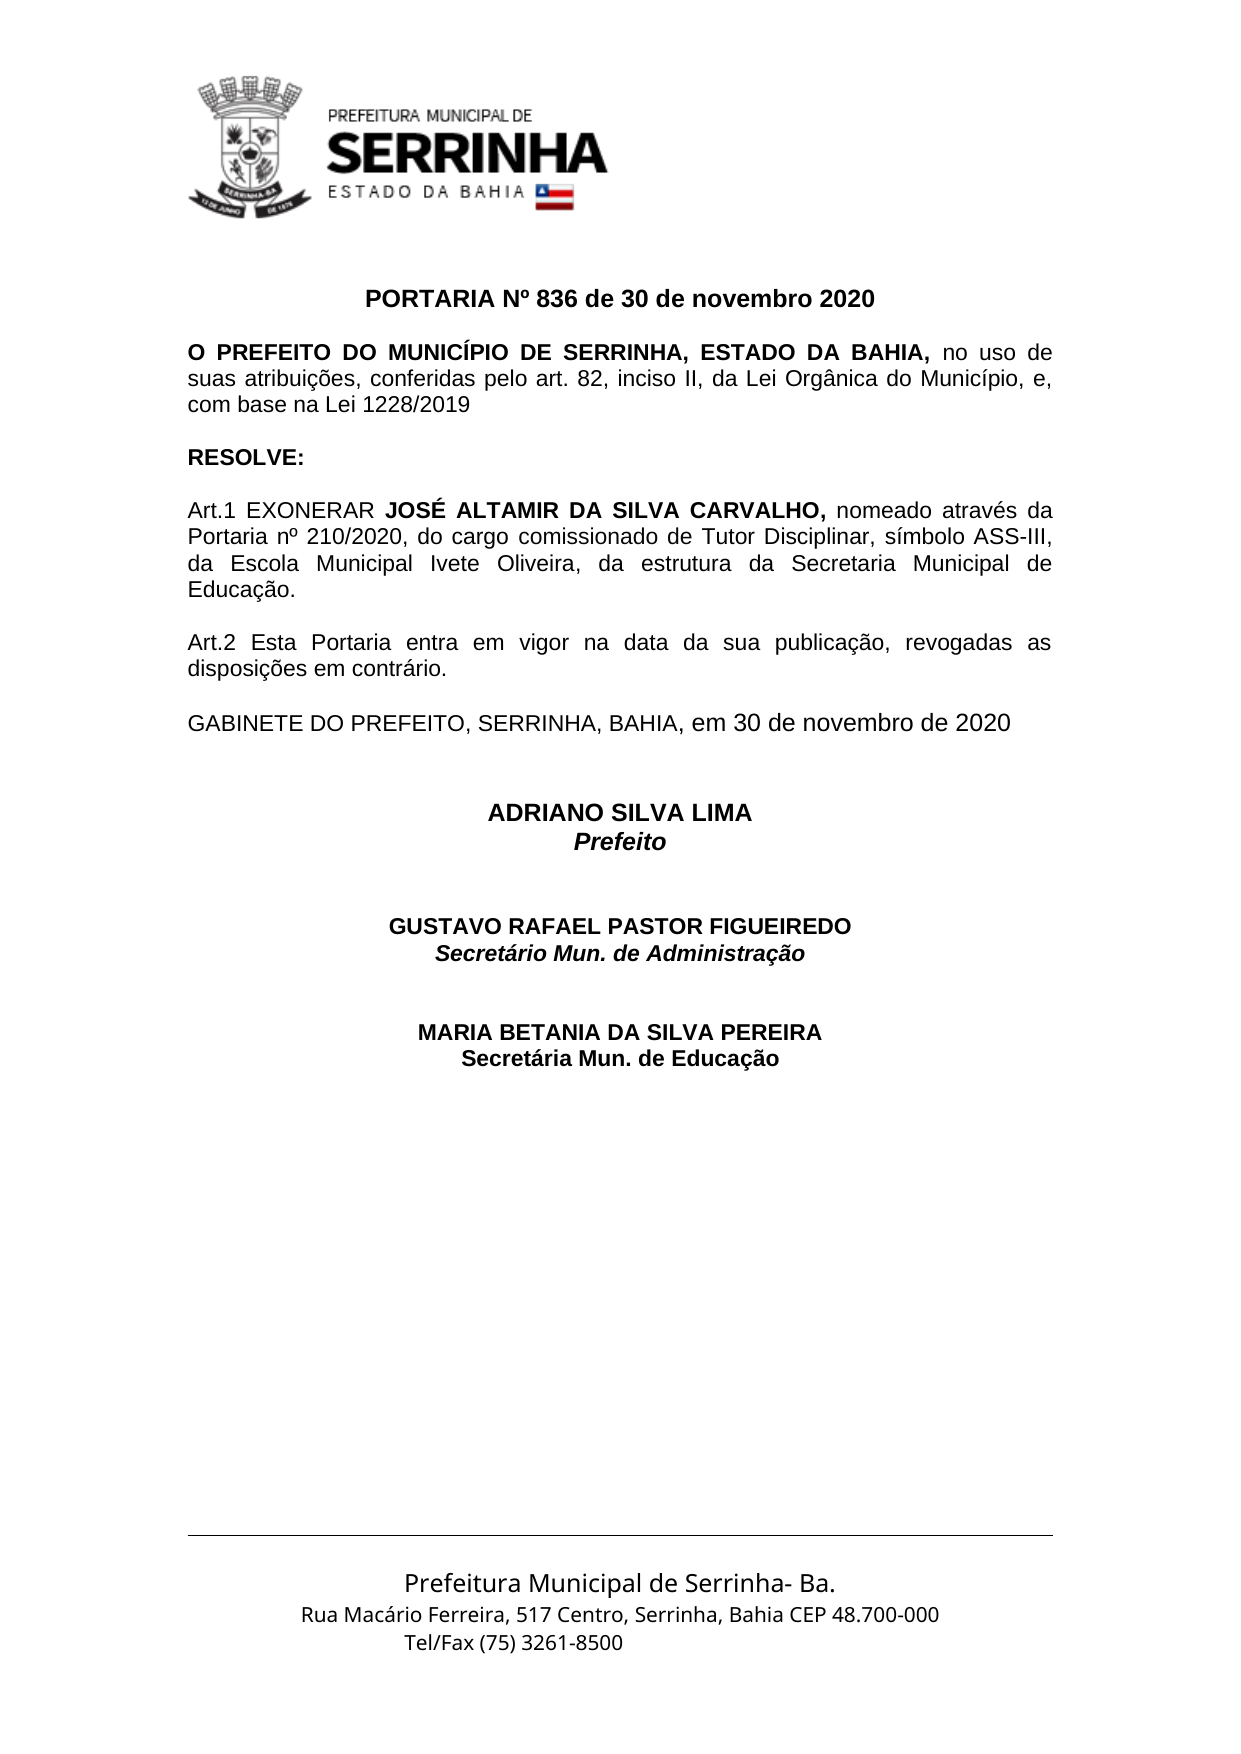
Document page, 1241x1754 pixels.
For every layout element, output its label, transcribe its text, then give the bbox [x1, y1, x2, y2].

text O PREFEITO DO MUNICÍPIO DE SERRINHA, ESTADO DA BAHIA, no uso de suas atribuições, conferidas pelo art. 82, inciso II, da Lei Orgânica do Município, e, com base na Lei 1228/2019 [187, 339, 1053, 418]
text RESOLVE: [187, 444, 1053, 471]
text Secretária Mun. de Educação [187, 1045, 1053, 1071]
text Secretário Mun. de Administração [187, 939, 1053, 966]
text GABINETE DO PREFEITO, SERRINHA, BAHIA, em 30 de novembro de 2020 [187, 708, 1053, 736]
text MARIA BETANIA DA SILVA PEREIRA [187, 1019, 1053, 1045]
text Prefeito [187, 827, 1053, 856]
text ADRIANO SILVA LIMA [187, 798, 1053, 827]
text PORTARIA Nº 836 de 30 de novembro 2020 [187, 284, 1053, 312]
text Art.1 EXONERAR JOSÉ ALTAMIR DA SILVA CARVALHO, nomeado através da Portaria nº 210/2020, do cargo comissionado de Tutor Disciplinar, símbolo ASS-III, da Escola Municipal Ivete Oliveira, da estrutura da Secretaria Municipal de Educação. [187, 497, 1053, 602]
text GUSTAVO RAFAEL PASTOR FIGUEIREDO [187, 913, 1053, 939]
text Art.2 Esta Portaria entra em vigor na data da sua publicação, revogadas as disposições em contrário. [187, 629, 1053, 681]
picture [187, 73, 609, 222]
